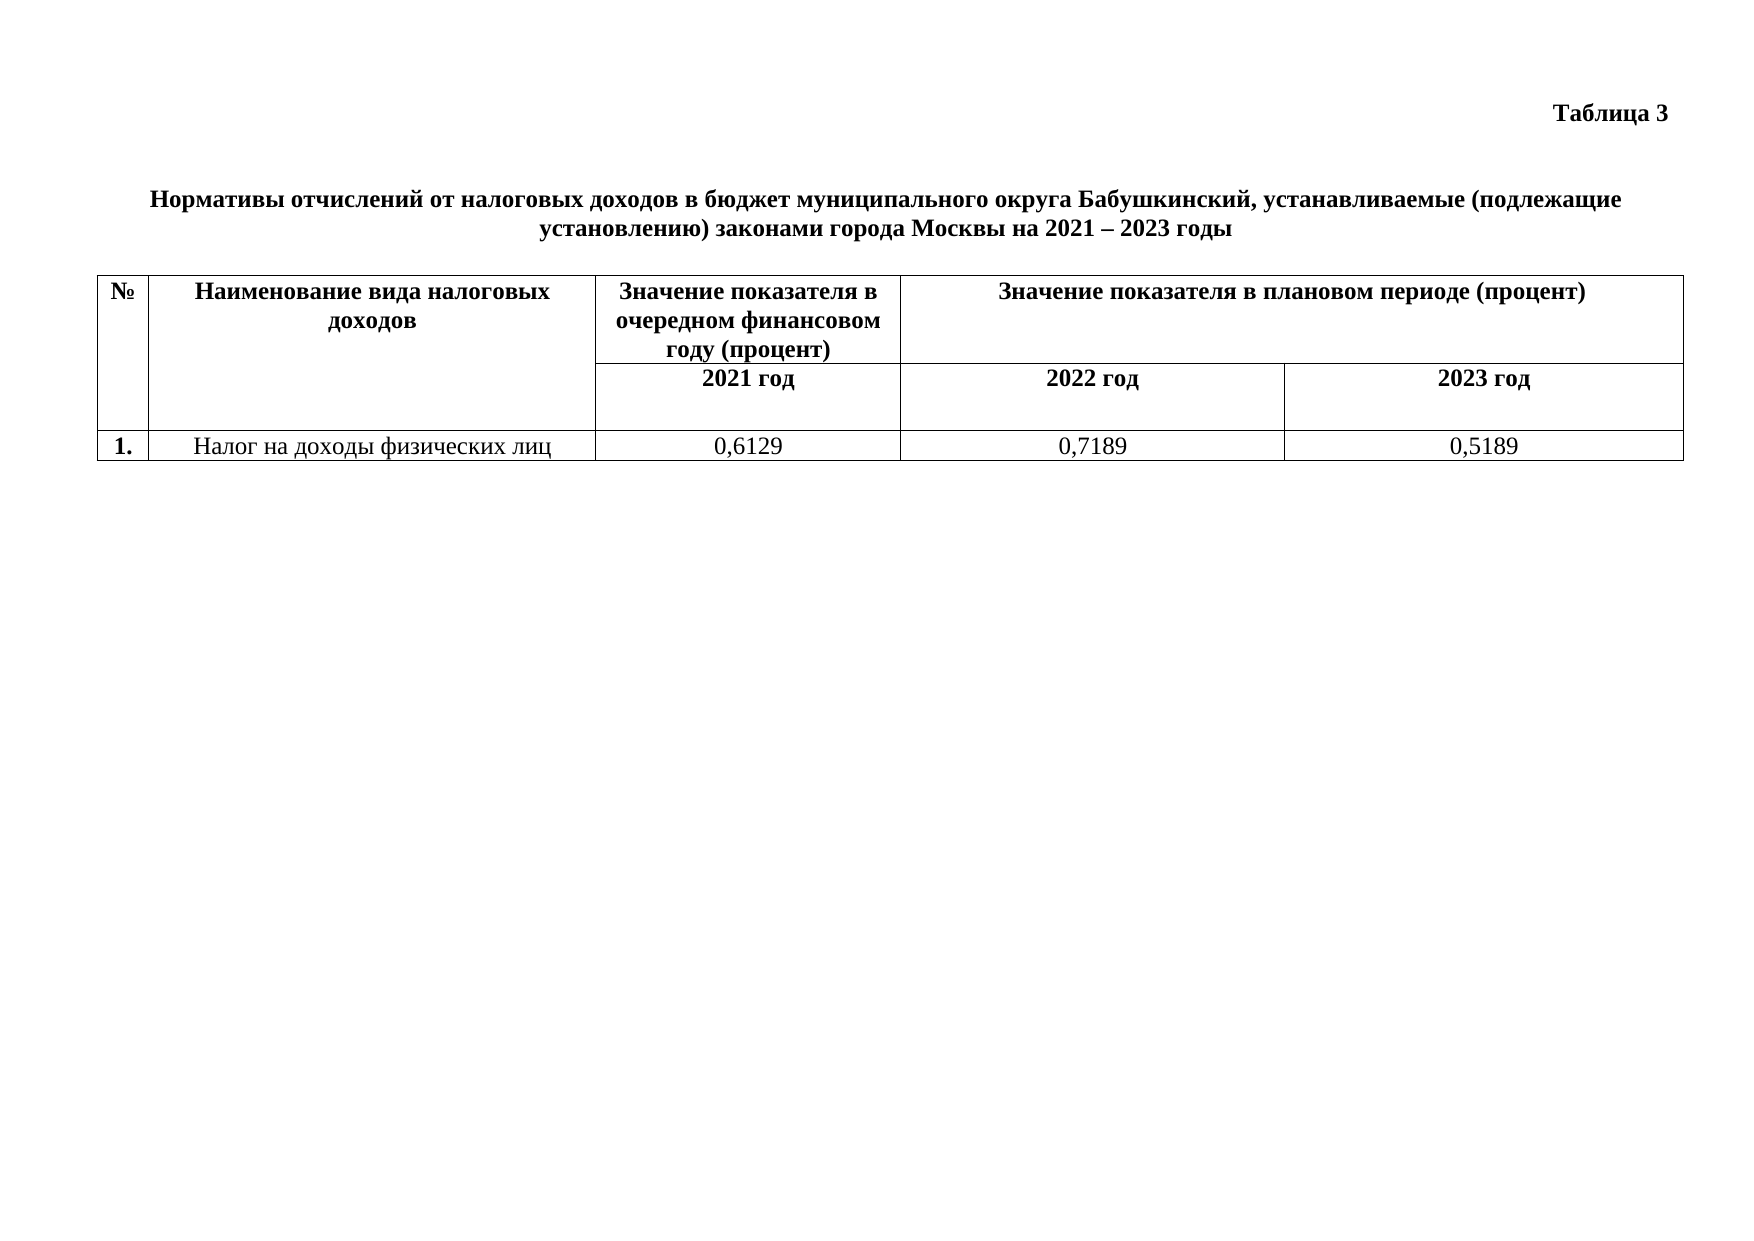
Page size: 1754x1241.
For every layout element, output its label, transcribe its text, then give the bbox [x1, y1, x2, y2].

table_cell 2023 год [1285, 364, 1683, 430]
table_header № [98, 276, 148, 430]
text Таблица 3 [103, 98, 1668, 127]
table_cell Налог на доходы физических лиц [149, 431, 595, 459]
table_cell 2021 год [596, 364, 900, 430]
table_cell 2022 год [901, 364, 1284, 430]
table_cell 0,7189 [901, 431, 1284, 459]
table_cell 1. [98, 431, 148, 459]
table_header Значение показателя в плановом периоде (процент) [901, 276, 1683, 362]
table_cell 0,5189 [1285, 431, 1683, 459]
table_cell 0,6129 [596, 431, 900, 459]
table_header Наименование вида налоговых доходов [149, 276, 595, 430]
table_header Значение показателя в очередном финансовом году (процент) [596, 276, 900, 362]
text Нормативы отчислений от налоговых доходов в бюджет муниципального округа Бабушкинский, устанавливаемые (подлежащие установлению) законами города Москвы на 2021 – 2023 годы [103, 184, 1668, 242]
